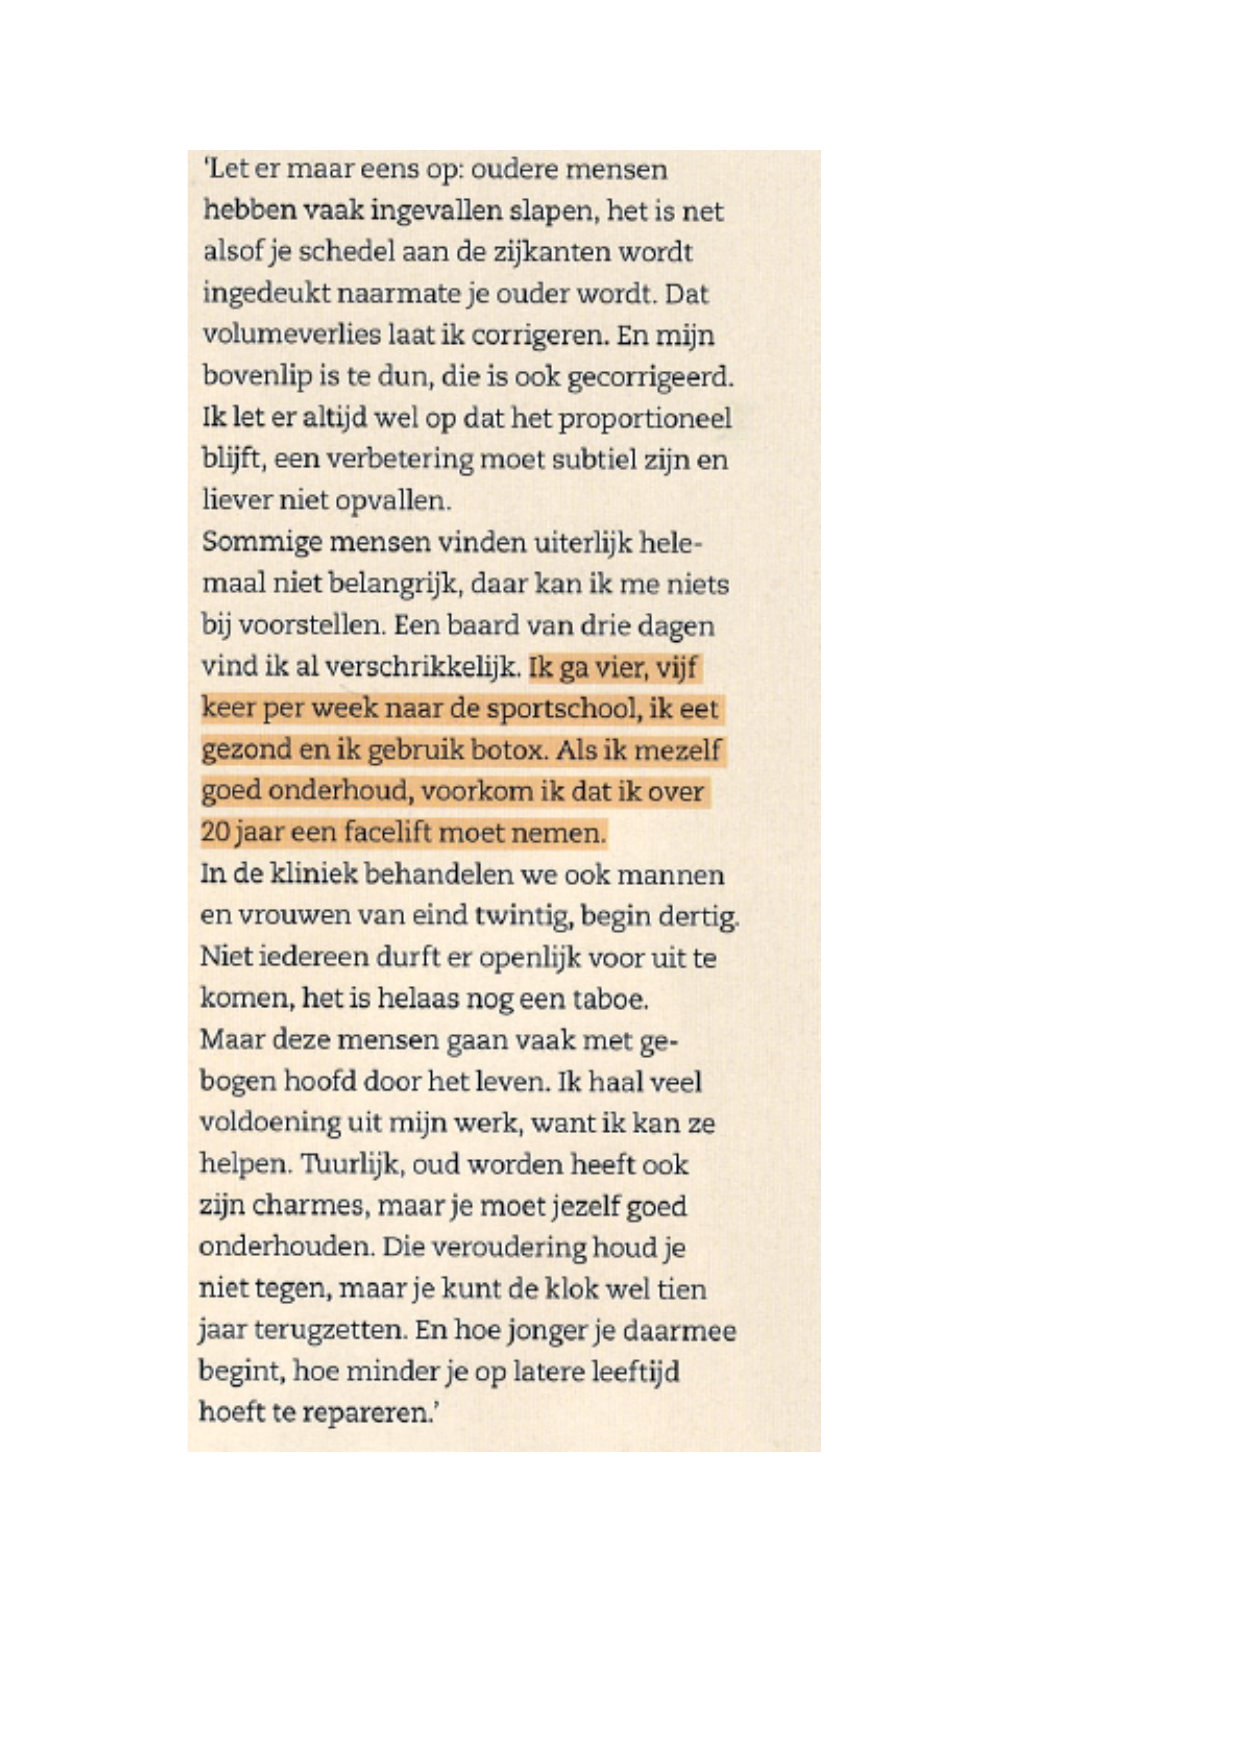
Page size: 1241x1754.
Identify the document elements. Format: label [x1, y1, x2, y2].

picture [187, 150, 821, 1452]
